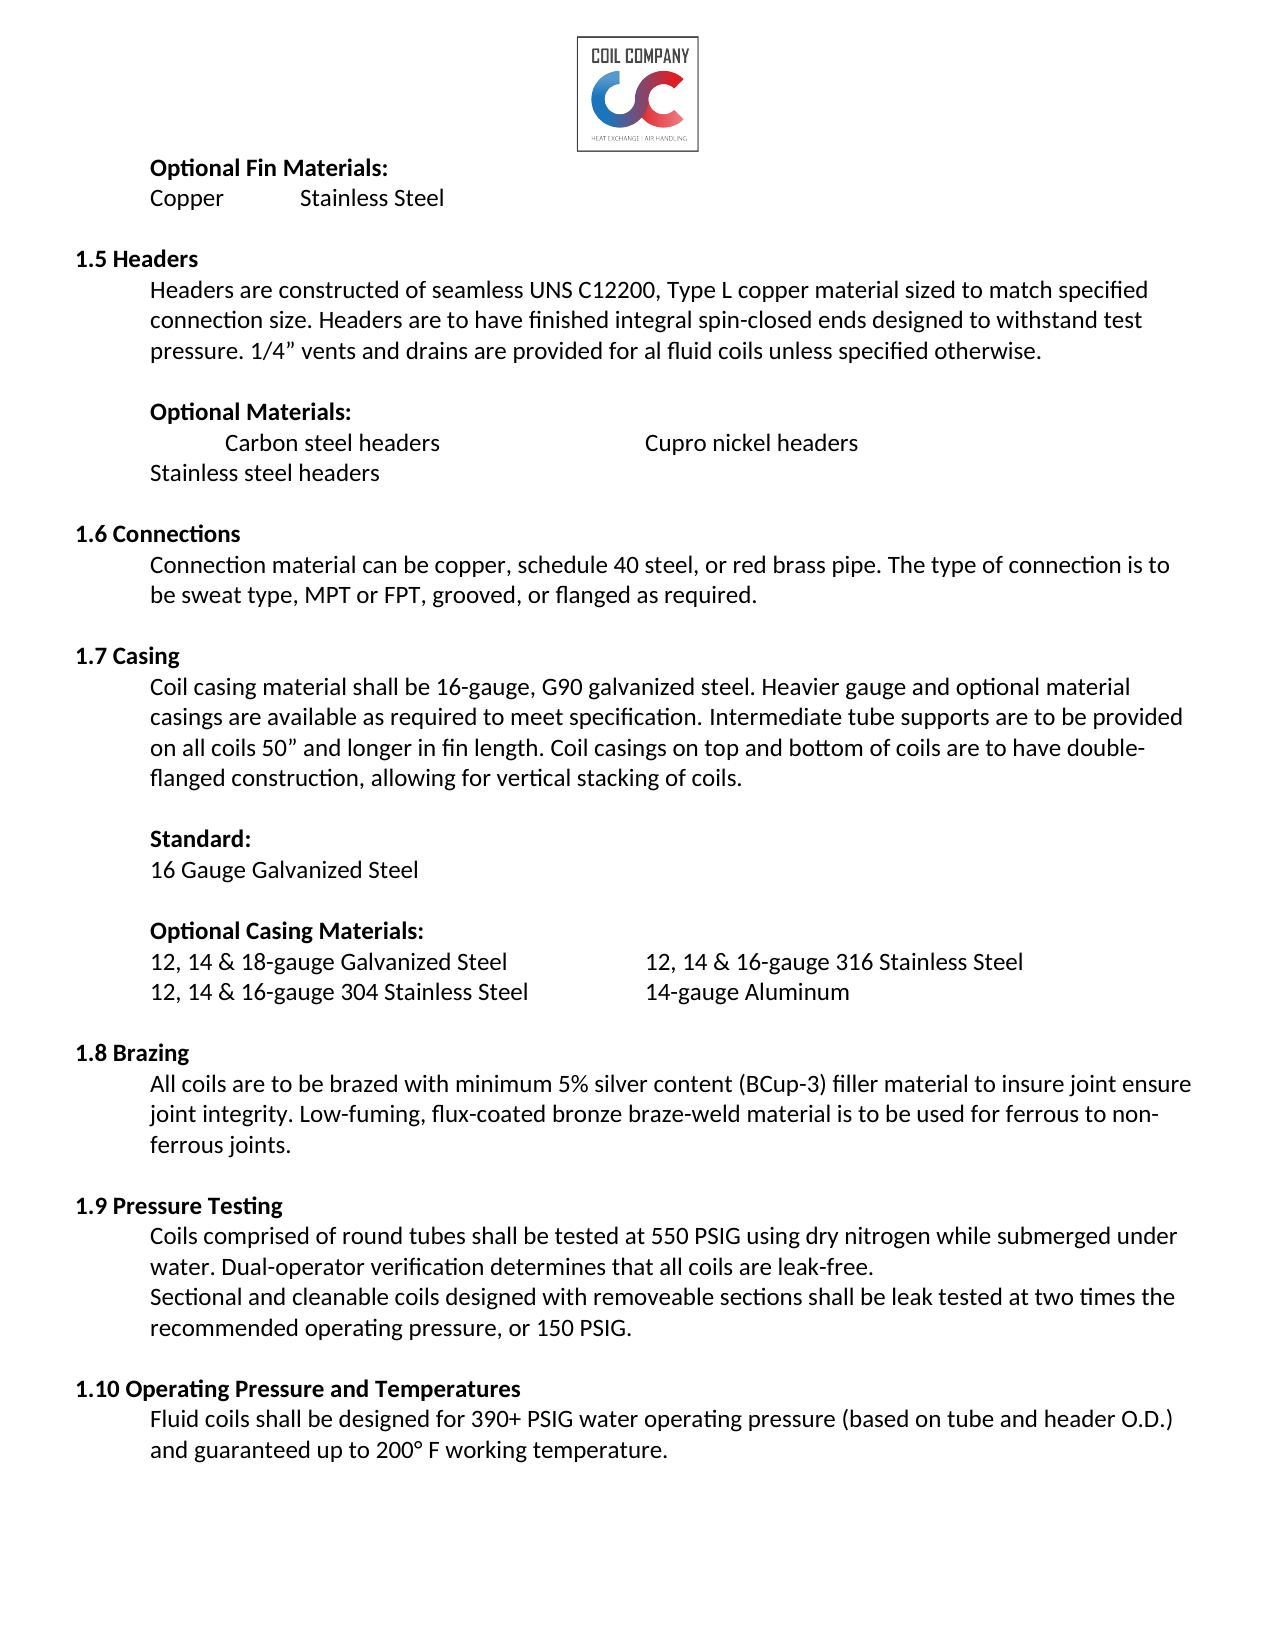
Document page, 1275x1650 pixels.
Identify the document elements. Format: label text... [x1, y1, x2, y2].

text Optional Casing Materials: [75, 915, 1200, 946]
text Coils comprised of round tubes shall be tested at 550 PSIG using dry nitrogen while submerged under water. Dual-operator verification determines that all coils are leak-free. [150, 1220, 1200, 1281]
text 1.7 Casing [75, 640, 1200, 671]
text Fluid coils shall be designed for 390+ PSIG water operating pressure (based on tube and header O.D.) and guaranteed up to 200° F working temperature. [150, 1403, 1200, 1464]
text Copper Stainless Steel [150, 183, 1200, 213]
text 1.5 Headers [75, 244, 1200, 274]
text 1.9 Pressure Testing [75, 1190, 1200, 1220]
text Headers are constructed of seamless UNS C12200, Type L copper material sized to match specified connection size. Headers are to have finished integral spin-closed ends designed to withstand test pressure. 1/4” vents and drains are provided for al fluid coils unless specified otherwise. [150, 274, 1200, 366]
text Cupro nickel headers [645, 427, 1200, 457]
text 12, 14 & 16-gauge 316 Stainless Steel [645, 946, 1200, 976]
text Optional Fin Materials: [150, 103, 1200, 183]
text 1.6 Connections [75, 518, 1200, 549]
text 1.8 Brazing [75, 1037, 1200, 1068]
picture [576, 36, 699, 103]
text 12, 14 & 16-gauge 304 Stainless Steel [75, 976, 630, 1007]
text 16 Gauge Galvanized Steel [75, 854, 1200, 884]
text Sectional and cleanable coils designed with removeable sections shall be leak tested at two times the recommended operating pressure, or 150 PSIG. [150, 1281, 1200, 1342]
text Stainless steel headers [75, 457, 630, 488]
text 1.10 Operating Pressure and Temperatures [75, 1373, 1200, 1403]
text Coil casing material shall be 16-gauge, G90 galvanized steel. Heavier gauge and optional material casings are available as required to meet specification. Intermediate tube supports are to be provided on all coils 50” and longer in fin length. Coil casings on top and bottom of coils are to have double-flanged construction, allowing for vertical stacking of coils. [150, 671, 1200, 793]
text Optional Materials: [150, 396, 1200, 427]
text All coils are to be brazed with minimum 5% silver content (BCup-3) filler material to insure joint ensure joint integrity. Low-fuming, flux-coated bronze braze-weld material is to be used for ferrous to non-ferrous joints. [150, 1068, 1200, 1159]
text Connection material can be copper, schedule 40 steel, or red brass pipe. The type of connection is to be sweat type, MPT or FPT, grooved, or flanged as required. [150, 549, 1200, 610]
text 14-gauge Aluminum [645, 976, 1200, 1007]
text Standard: [75, 823, 1200, 854]
text 12, 14 & 18-gauge Galvanized Steel [75, 946, 630, 976]
text Carbon steel headers [150, 427, 630, 457]
